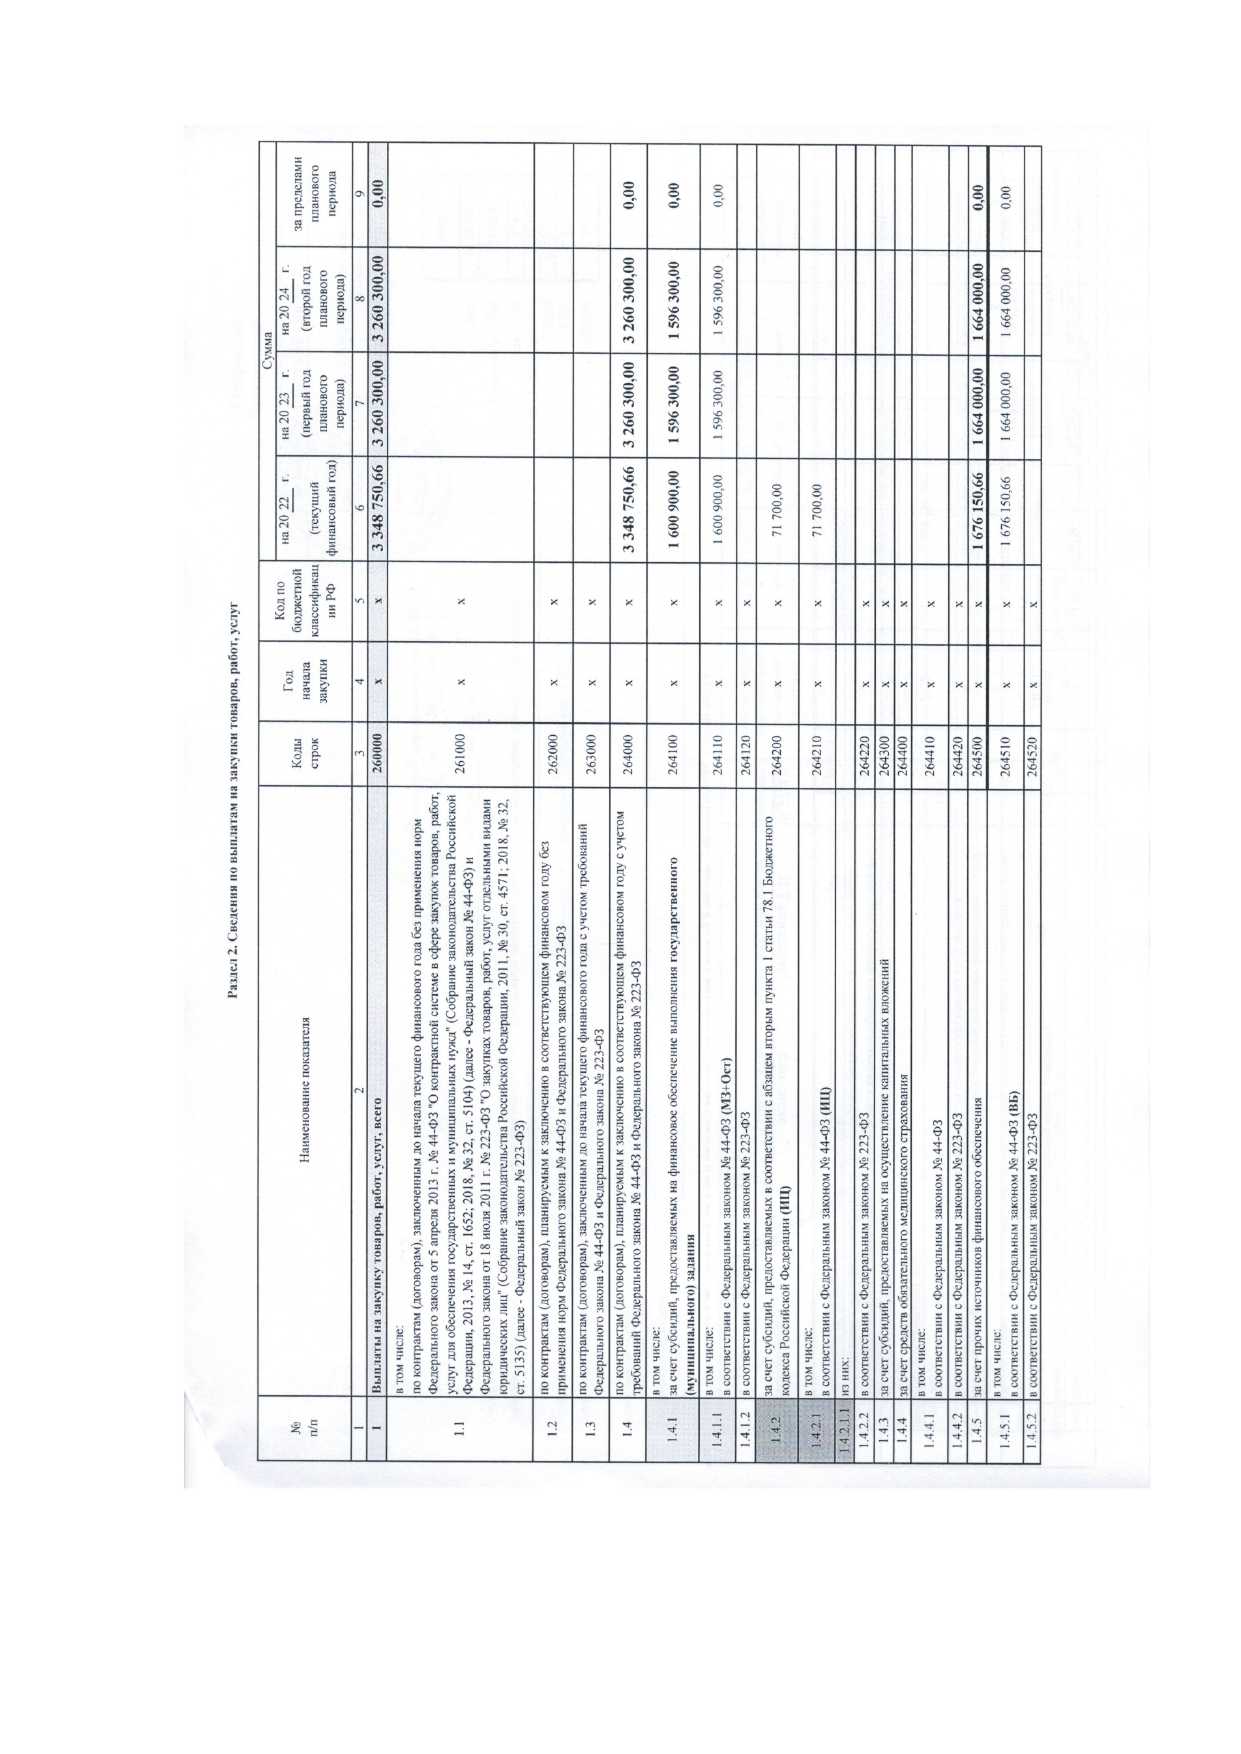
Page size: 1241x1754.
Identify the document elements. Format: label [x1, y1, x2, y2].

picture [177, 118, 1151, 1495]
